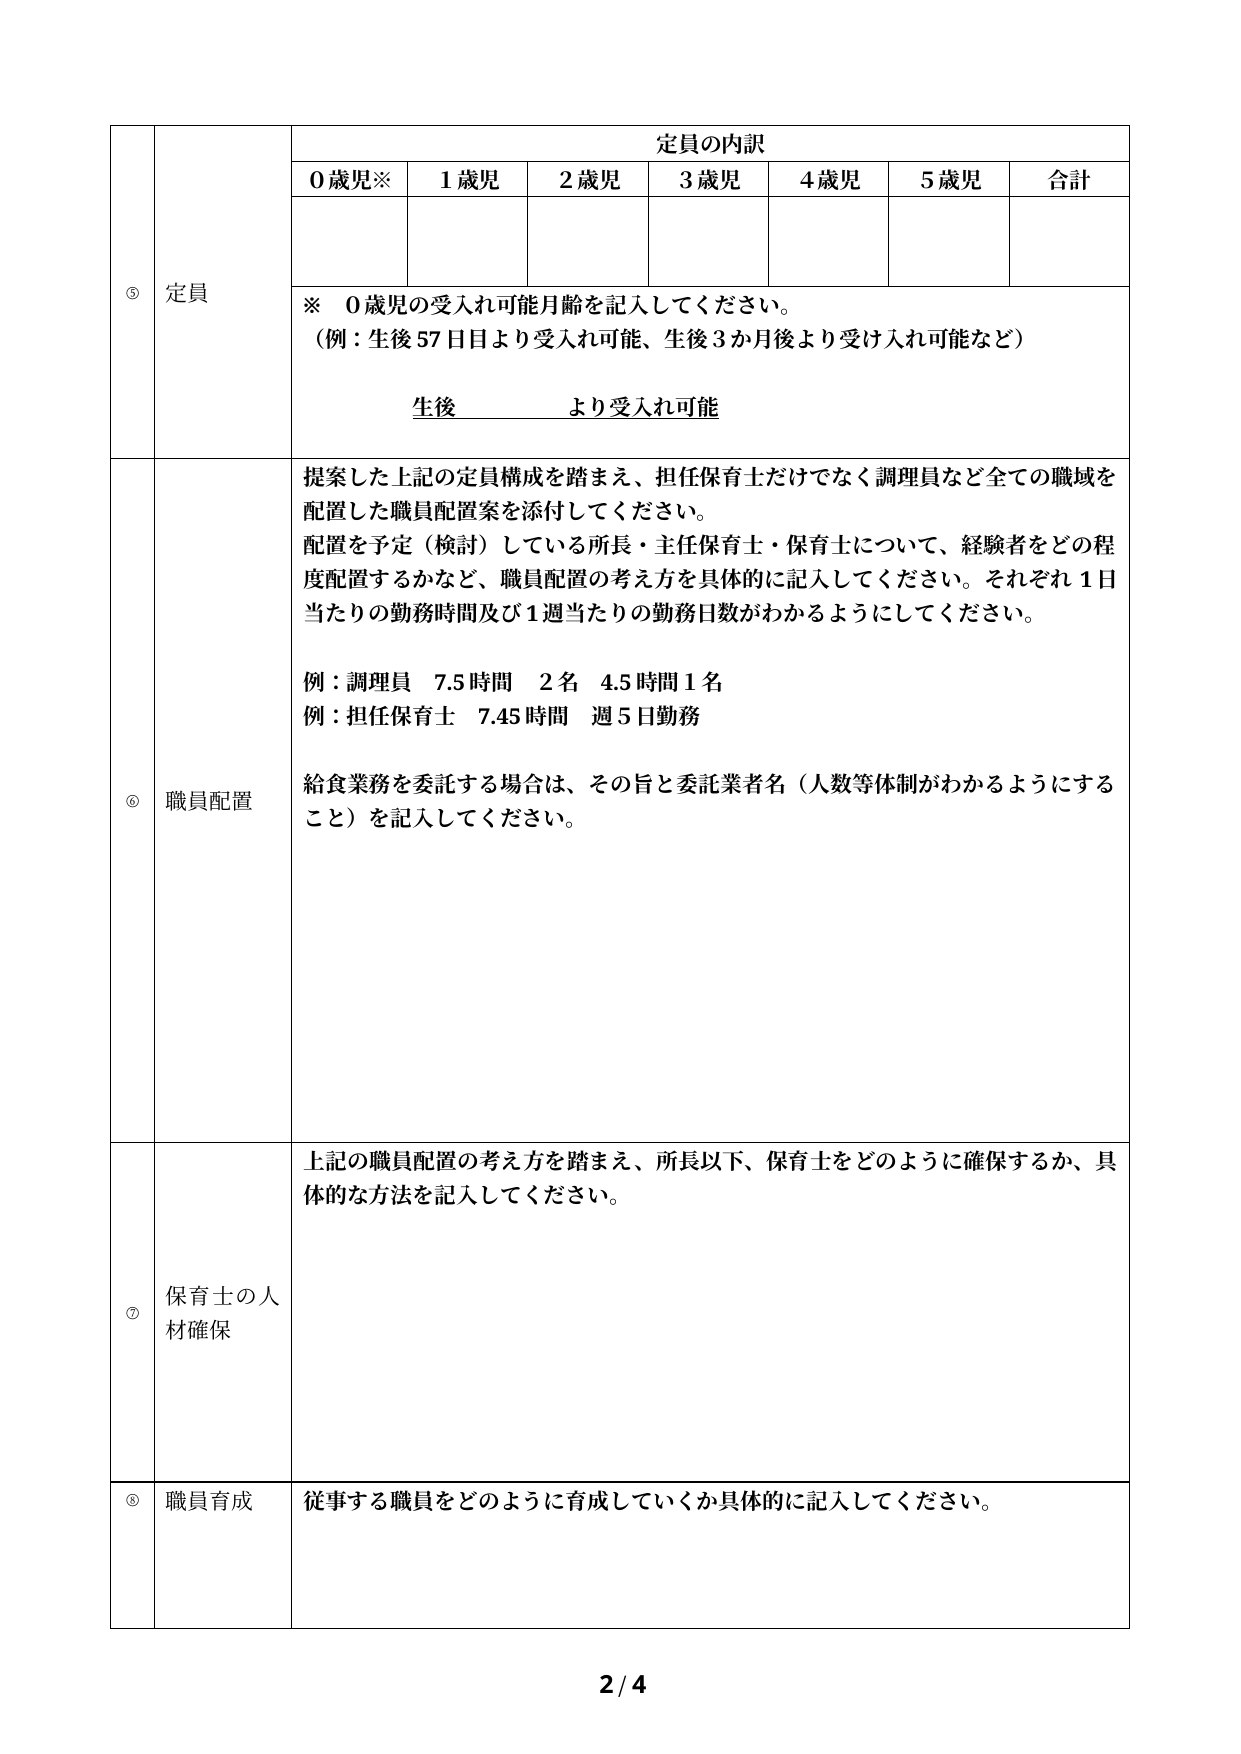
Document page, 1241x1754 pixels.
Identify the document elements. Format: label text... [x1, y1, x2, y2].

table_cell [1010, 197, 1129, 286]
table_cell ２歳児 [528, 162, 648, 196]
table_cell [528, 197, 648, 286]
table_cell ⑤ [111, 126, 154, 458]
table_cell [889, 197, 1009, 286]
table_cell ⑧ [111, 1483, 154, 1628]
table_cell 定員の内訳 [292, 126, 1129, 161]
table_cell １歳児 [408, 162, 527, 196]
table_cell 定員 [155, 126, 291, 458]
table_cell ５歳児 [889, 162, 1009, 196]
table_cell ４歳児 [769, 162, 888, 196]
table_cell ※ ０歳児の受入れ可能月齢を記入してください。 （例：生後57日目より受入れ可能、生後３か月後より受け入れ可能など） 生後 より受入れ可能 [292, 287, 1129, 458]
table_cell 合計 [1010, 162, 1129, 196]
table_cell [408, 197, 527, 286]
table_cell 上記の職員配置の考え方を踏まえ、所長以下、保育士をどのように確保するか、具体的な方法を記入してください。 [292, 1143, 1129, 1481]
table_cell [649, 197, 768, 286]
table_cell [769, 197, 888, 286]
table_cell ３歳児 [649, 162, 768, 196]
table_cell ０歳児※ [292, 162, 407, 196]
table_cell 提案した上記の定員構成を踏まえ、担任保育士だけでなく調理員など全ての職域を配置した職員配置案を添付してください。 配置を予定（検討）している所長・主任保育士・保育士について、経験者をどの程度配置するかなど、職員配置の考え方を具体的に記入してください。それぞれ1日当たりの勤務時間及び1週当たりの勤務日数がわかるようにしてください。 例：調理員 7.5時間 ２名 4.5時間１名 例：担任保育士 7.45時間 週５日勤務 給食業務を委託する場合は、その旨と委託業者名（人数等体制がわかるようにすること）を記入してください。 [292, 459, 1129, 1142]
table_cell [292, 1483, 1129, 1628]
table_cell 職員配置 [155, 459, 291, 1142]
table_cell 保育士の人材確保 [155, 1143, 291, 1481]
table_cell ⑥ [111, 459, 154, 1142]
table_cell [292, 197, 407, 286]
table_cell ⑦ [111, 1143, 154, 1481]
table_cell 職員育成 [155, 1483, 291, 1628]
